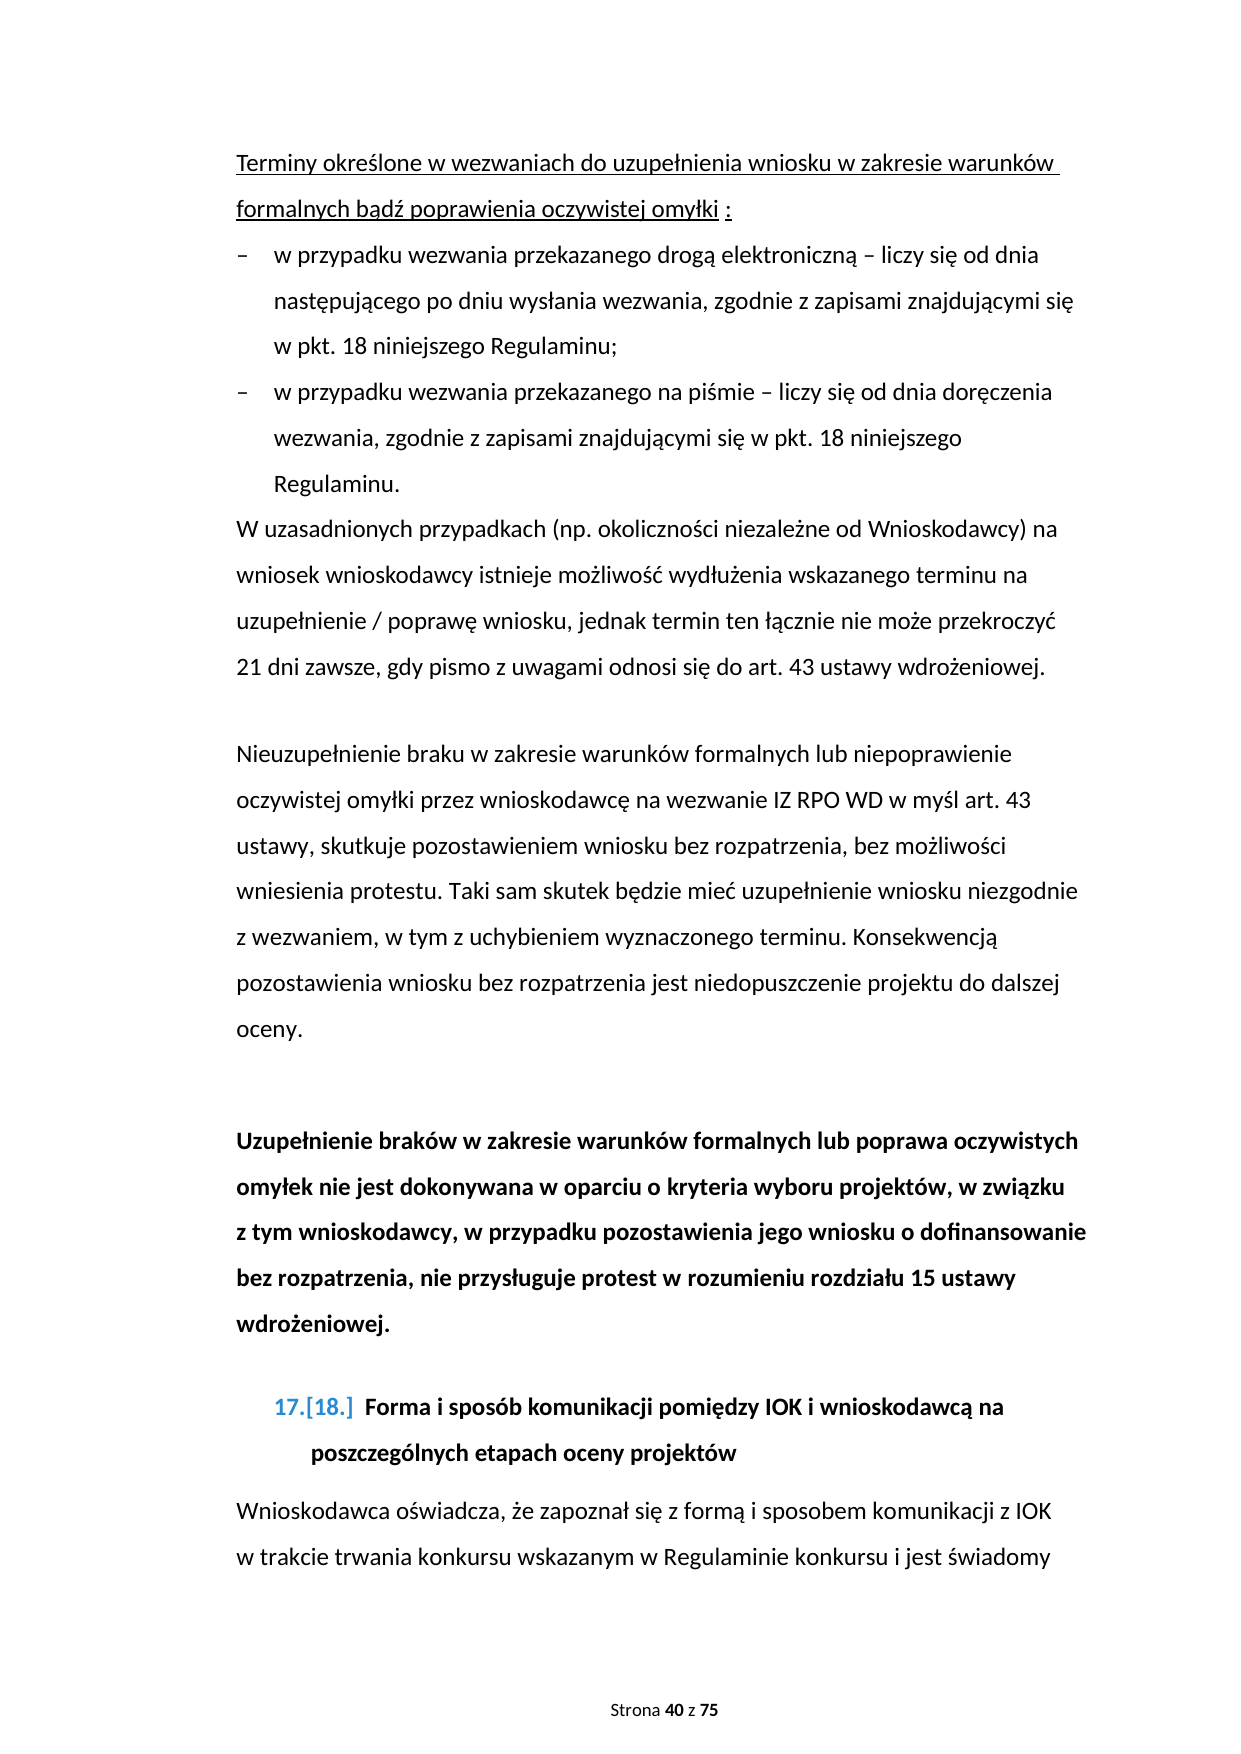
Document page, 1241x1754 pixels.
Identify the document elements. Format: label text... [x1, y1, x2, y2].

text Terminy określone w wezwaniach do uzupełnienia wniosku w zakresie warunków formalnych bądź poprawienia oczywistej omyłki : [236, 148, 1093, 224]
text W uzasadnionych przypadkach (np. okoliczności niezależne od Wnioskodawcy) na wniosek wnioskodawcy istnieje możliwość wydłużenia wskazanego terminu na uzupełnienie / poprawę wniosku, jednak termin ten łącznie nie może przekroczyć 21 dni zawsze, gdy pismo z uwagami odnosi się do art. 43 ustawy wdrożeniowej. [236, 513, 1093, 681]
text Nieuzupełnienie braku w zakresie warunków formalnych lub niepoprawienie oczywistej omyłki przez wnioskodawcę na wezwanie IZ RPO WD w myśl art. 43 ustawy, skutkuje pozostawieniem wniosku bez rozpatrzenia, bez możliwości wniesienia protestu. Taki sam skutek będzie mieć uzupełnienie wniosku niezgodnie z wezwaniem, w tym z uchybieniem wyznaczonego terminu. Konsekwencją pozostawienia wniosku bez rozpatrzenia jest niedopuszczenie projektu do dalszej oceny. [236, 738, 1093, 1043]
text Uzupełnienie braków w zakresie warunków formalnych lub poprawa oczywistych omyłek nie jest dokonywana w oparciu o kryteria wyboru projektów, w związku z tym wnioskodawcy, w przypadku pozostawienia jego wniosku o dofinansowanie bez rozpatrzenia, nie przysługuje protest w rozumieniu rozdziału 15 ustawy wdrożeniowej. [236, 1125, 1093, 1338]
subtitle Forma i sposób komunikacji pomiędzy IOK i wnioskodawcą na poszczególnych etapach oceny projektów [273, 1391, 1093, 1467]
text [236, 1495, 1093, 1571]
list w przypadku wezwania przekazanego drogą elektroniczną – liczy się od dnia następującego po dniu wysłania wezwania, zgodnie z zapisami znajdującymi się w pkt. 18 niniejszego Regulaminu; [236, 239, 1093, 361]
list w przypadku wezwania przekazanego na piśmie – liczy się od dnia doręczenia wezwania, zgodnie z zapisami znajdującymi się w pkt. 18 niniejszego Regulaminu. [236, 376, 1093, 498]
